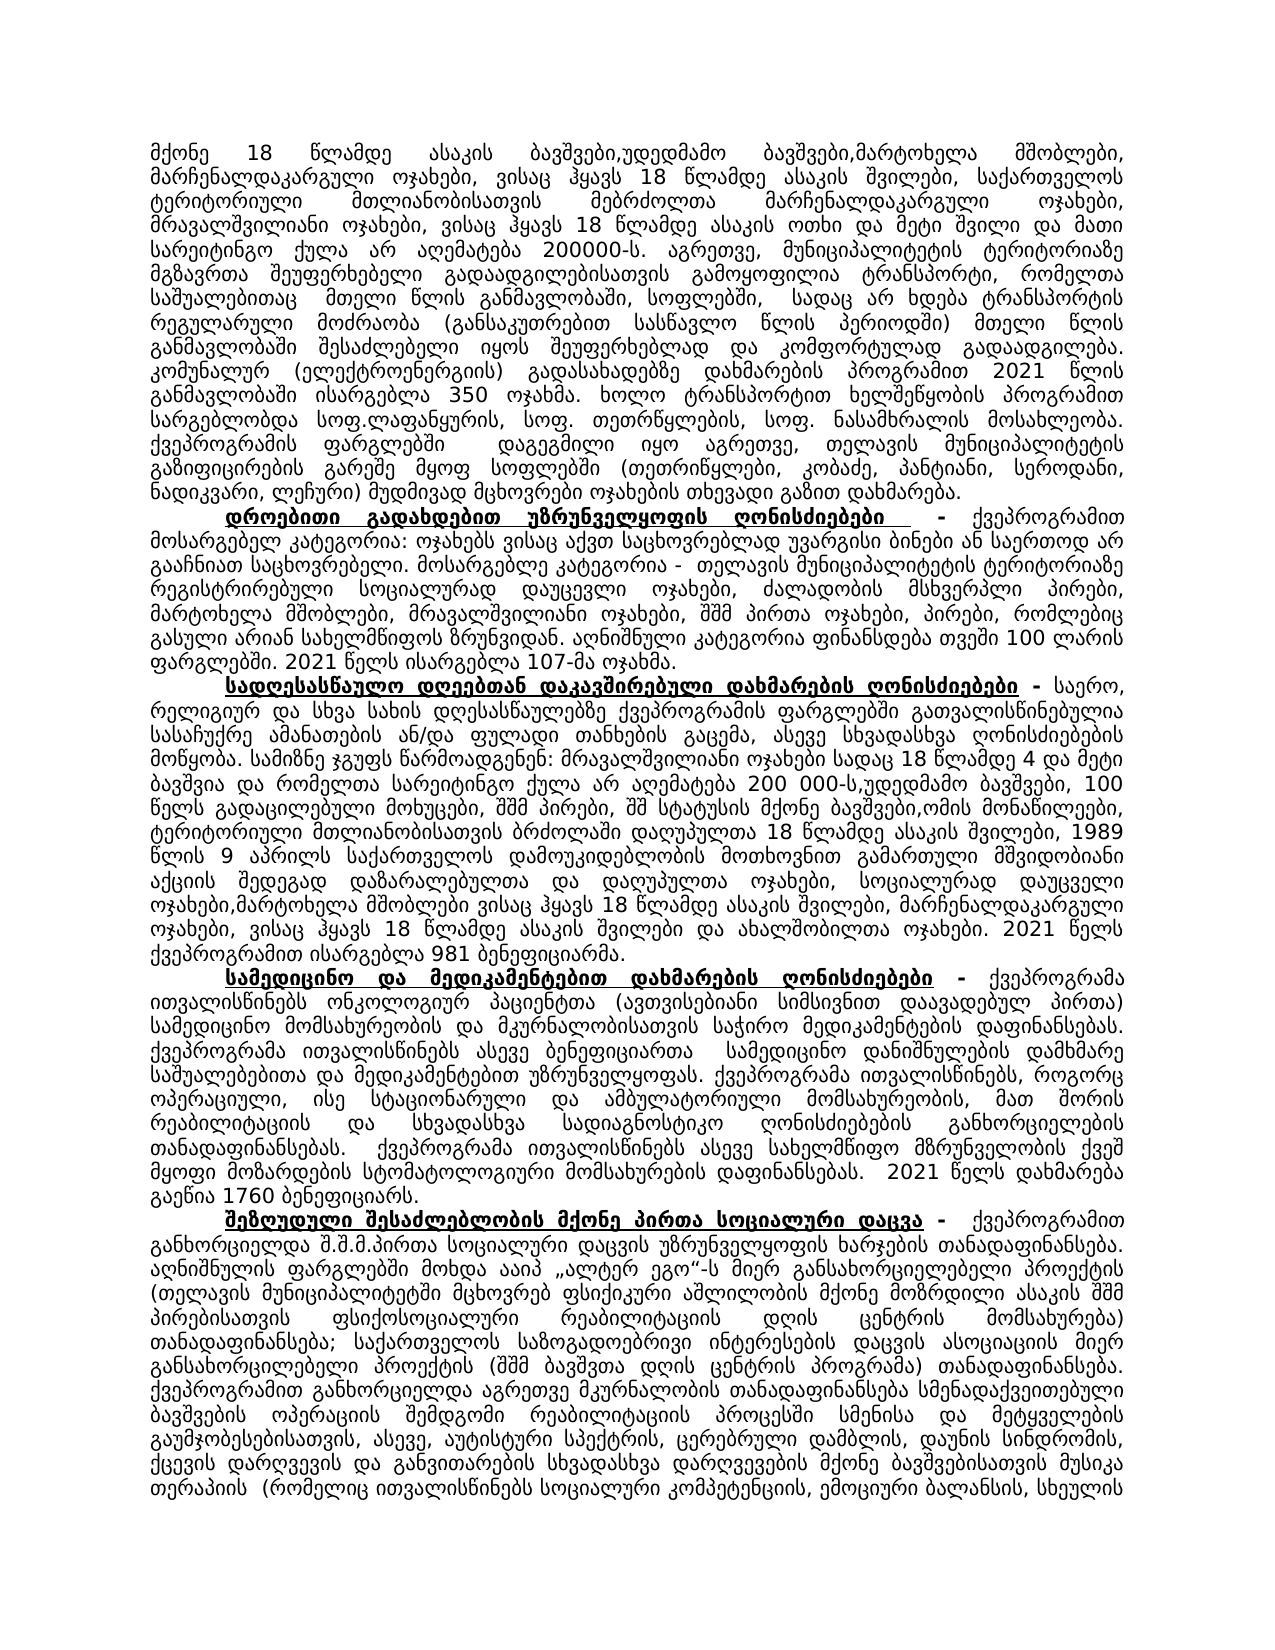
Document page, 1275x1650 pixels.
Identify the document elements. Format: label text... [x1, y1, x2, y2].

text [150, 141, 1125, 505]
text სადღესასწაულო დღეებთან დაკავშირებული დახმარების ღონისძიებები - საერო, რელიგიურ და სხვა სახის დღესასწაულებზე ქვეპროგრამის ფარგლებში გათვალისწინებულია სასაჩუქრე ამანათების ან/და ფულადი თანხების გაცემა, ასევე სხვადასხვა ღონისძიებების მოწყობა. სამიზნე ჯგუფს წარმოადგენენ: მრავალშვილიანი ოჯახები სადაც 18 წლამდე 4 და მეტი ბავშვია და რომელთა სარეიტინგო ქულა არ აღემატება 200 000-ს,უდედმამო ბავშვები, 100 წელს გადაცილებული მოხუცები, შშმ პირები, შშ სტატუსის მქონე ბავშვები,ომის მონაწილეები, ტერიტორიული მთლიანობისათვის ბრძოლაში დაღუპულთა 18 წლამდე ასაკის შვილები, 1989 წლის 9 აპრილს საქართველოს დამოუკიდებლობის მოთხოვნით გამართული მშვიდობიანი აქციის შედეგად დაზარალებულთა და დაღუპულთა ოჯახები, სოციალურად დაუცველი ოჯახები,მარტოხელა მშობლები ვისაც ჰყავს 18 წლამდე ასაკის შვილები, მარჩენალდაკარგული ოჯახები, ვისაც ჰყავს 18 წლამდე ასაკის შვილები და ახალშობილთა ოჯახები. 2021 წელს ქვეპროგრამით ისარგებლა 981 ბენეფიციარმა. [150, 674, 1125, 966]
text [150, 1208, 1125, 1500]
text დროებითი გადახდებით უზრუნველყოფის ღონისძიებები - ქვეპროგრამით მოსარგებელ კატეგორია: ოჯახებს ვისაც აქვთ საცხოვრებლად უვარგისი ბინები ან საერთოდ არ გააჩნიათ საცხოვრებელი. მოსარგებლე კატეგორია - თელავის მუნიციპალიტეტის ტერიტორიაზე რეგისტრირებული სოციალურად დაუცევლი ოჯახები, ძალადობის მსხვერპლი პირები, მარტოხელა მშობლები, მრავალშვილიანი ოჯახები, შშმ პირთა ოჯახები, პირები, რომლებიც გასული არიან სახელმწიფოს ზრუნვიდან. აღნიშნული კატეგორია ფინანსდება თვეში 100 ლარის ფარგლებში. 2021 წელს ისარგებლა 107-მა ოჯახმა. [150, 505, 1125, 674]
text სამედიცინო და მედიკამენტებით დახმარების ღონისძიებები - ქვეპროგრამა ითვალისწინებს ონკოლოგიურ პაციენტთა (ავთვისებიანი სიმსივნით დაავადებულ პირთა) სამედიცინო მომსახურეობის და მკურნალობისათვის საჭირო მედიკამენტების დაფინანსებას. ქვეპროგრამა ითვალისწინებს ასევე ბენეფიციართა სამედიცინო დანიშნულების დამხმარე საშუალებებითა და მედიკამენტებით უზრუნველყოფას. ქვეპროგრამა ითვალისწინებს, როგორც ოპერაციული, ისე სტაციონარული და ამბულატორიული მომსახურეობის, მათ შორის რეაბილიტაციის და სხვადასხვა სადიაგნოსტიკო ღონისძიებების განხორციელების თანადაფინანსებას. ქვეპროგრამა ითვალისწინებს ასევე სახელმწიფო მზრუნველობის ქვეშ მყოფი მოზარდების სტომატოლოგიური მომსახურების დაფინანსებას. 2021 წელს დახმარება გაეწია 1760 ბენეფიციარს. [150, 966, 1125, 1208]
